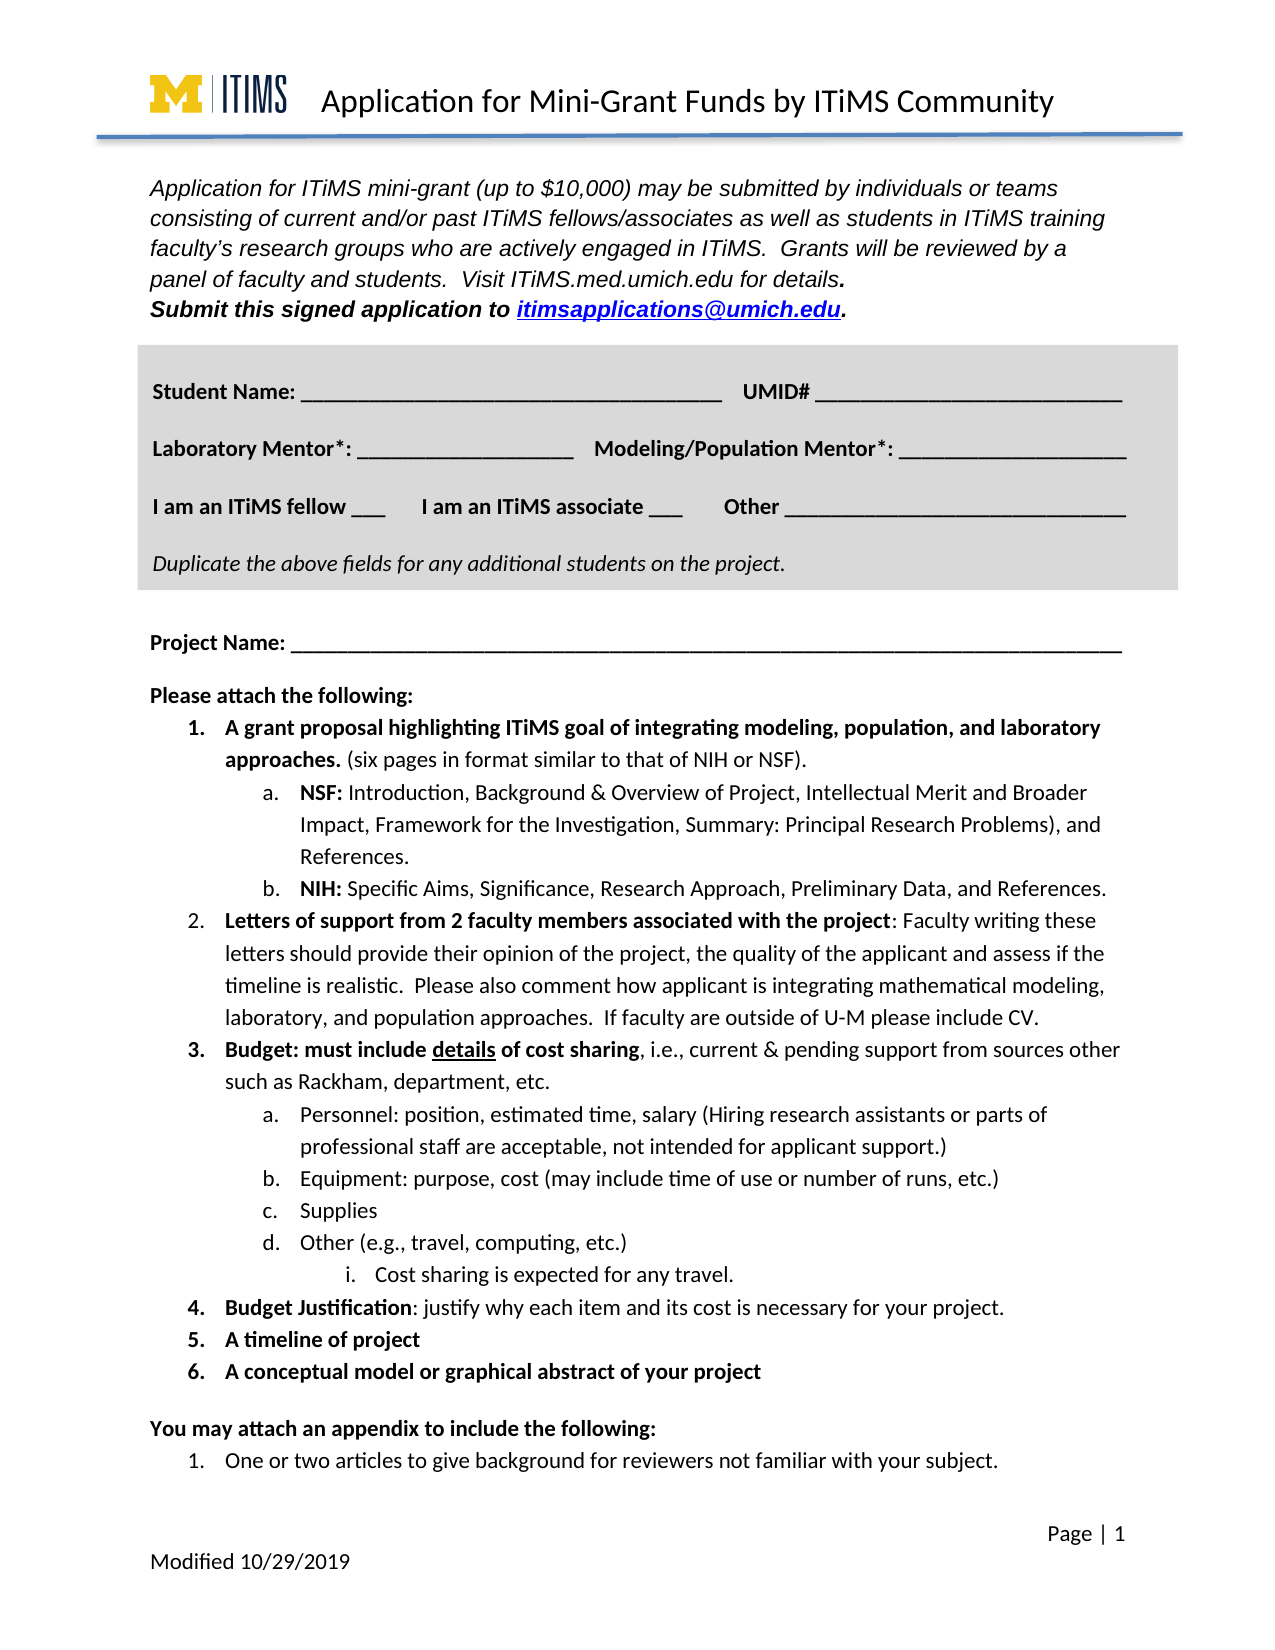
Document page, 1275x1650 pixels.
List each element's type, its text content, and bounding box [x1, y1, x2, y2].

list Letters of support from 2 faculty members associated with the project: Faculty writing these letters should provide their opinion of the project, the quality of the applicant and assess if the timeline is realistic. Please also comment how applicant is integrating mathematical modeling, laboratory, and population approaches. If faculty are outside of U-M please include CV. [187, 907, 1125, 1031]
text Submit this signed application to itimsapplications@umich.edu. [150, 296, 1125, 322]
text Please attach the following: [150, 681, 1125, 709]
list Personnel: position, estimated time, salary (Hiring research assistants or parts of professional staff are acceptable, not intended for applicant support.) [262, 1100, 1125, 1160]
list A conceptual model or graphical abstract of your project [187, 1357, 1125, 1385]
list NSF: Introduction, Background & Overview of Project, Intellectual Merit and Broader Impact, Framework for the Investigation, Summary: Principal Research Problems), and References. [262, 778, 1125, 870]
list NIH: Specific Aims, Significance, Research Approach, Preliminary Data, and References. [262, 874, 1125, 902]
text You may attach an appendix to include the following: [150, 1414, 1125, 1442]
picture [150, 75, 291, 113]
list Budget: must include details of cost sharing, i.e., current & pending support from sources other such as Rackham, department, etc. [187, 1035, 1125, 1096]
list Cost sharing is expected for any travel. [356, 1261, 1125, 1289]
list One or two articles to give background for reviewers not familiar with your subject. [187, 1447, 1125, 1474]
list Budget Justification: justify why each item and its cost is necessary for your project. [187, 1293, 1125, 1321]
list A grant proposal highlighting ITiMS goal of integrating modeling, population, and laboratory approaches. (six pages in format similar to that of NIH or NSF). [187, 713, 1125, 774]
list Other (e.g., travel, computing, etc.) [262, 1228, 1125, 1256]
list A timeline of project [187, 1325, 1125, 1353]
list Supplies [262, 1196, 1125, 1224]
text Project Name: _________________________________________________________________________ [150, 591, 1125, 656]
text Application for ITiMS mini-grant (up to $10,000) may be submitted by individuals or teams consisting of current and/or past ITiMS fellows/associates as well as students in ITiMS training faculty’s research groups who are actively engaged in ITiMS. Grants will be reviewed by a panel of faculty and students. Visit ITiMS.med.umich.edu for details. [150, 175, 1125, 292]
list Equipment: purpose, cost (may include time of use or number of runs, etc.) [262, 1164, 1125, 1192]
